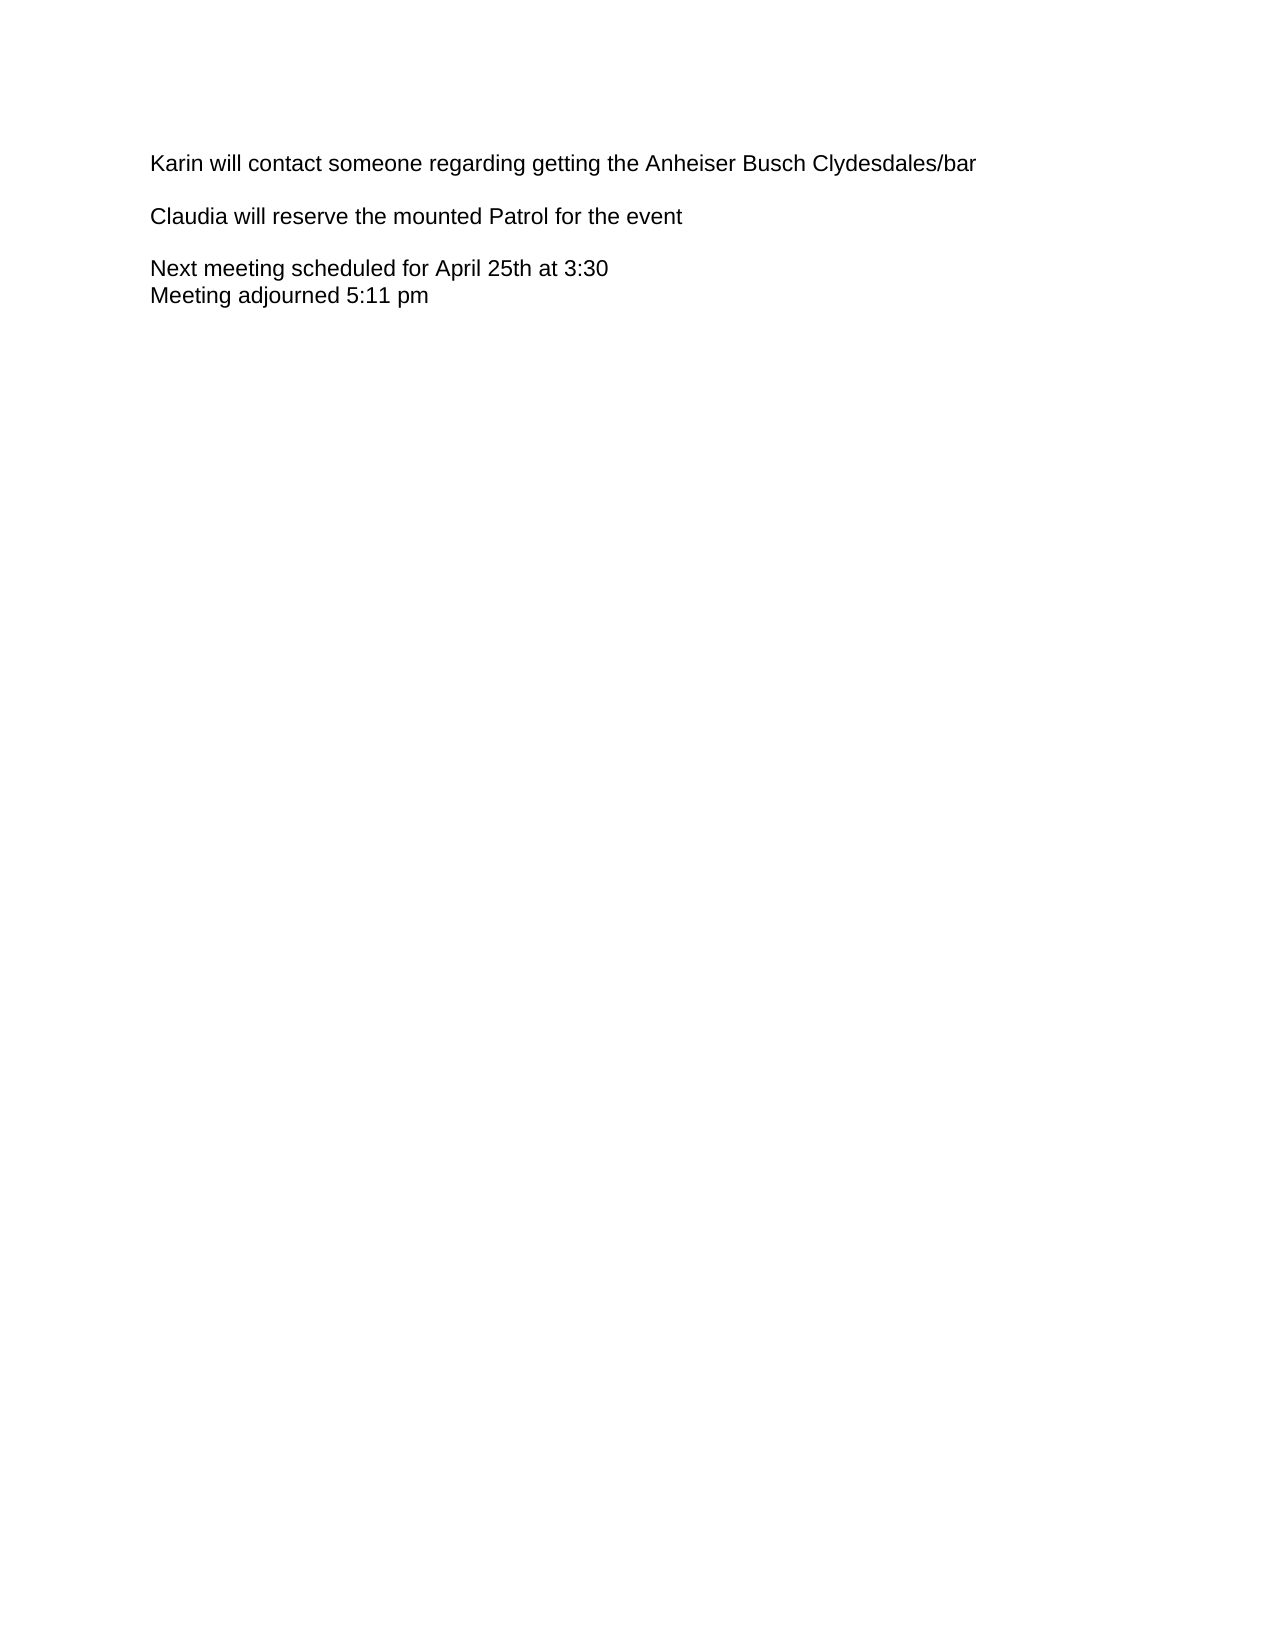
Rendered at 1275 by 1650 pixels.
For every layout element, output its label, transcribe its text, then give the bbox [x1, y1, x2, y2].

text Claudia will reserve the mounted Patrol for the event [150, 203, 1125, 229]
text Karin will contact someone regarding getting the Anheiser Busch Clydesdales/bar [150, 150, 1125, 176]
text Next meeting scheduled for April 25th at 3:30 [150, 255, 1125, 282]
text Meeting adjourned 5:11 pm [150, 282, 1125, 308]
